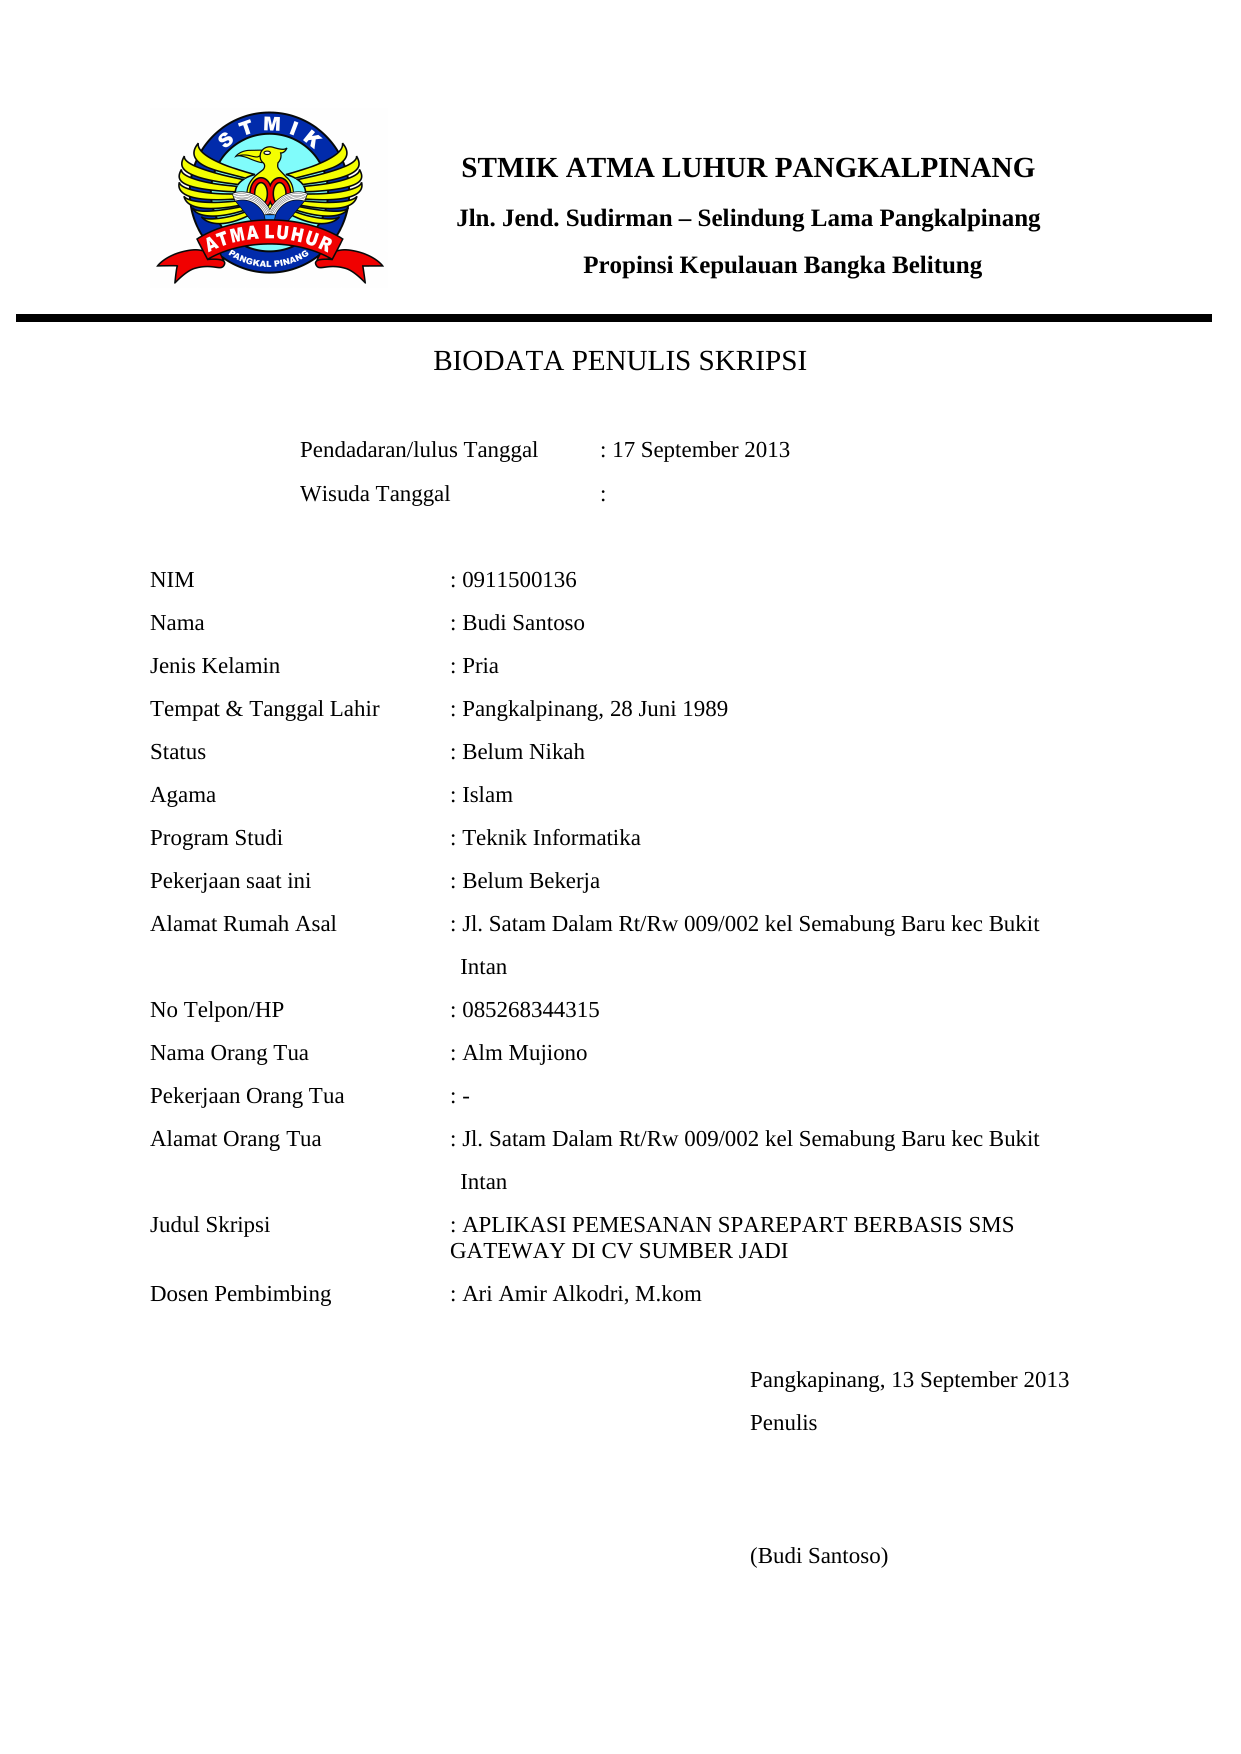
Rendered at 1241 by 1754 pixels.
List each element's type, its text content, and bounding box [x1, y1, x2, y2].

text Nama : Budi Santoso [150, 609, 1090, 635]
text NIM : 0911500136 [150, 566, 1090, 592]
text Pangkapinang, 13 September 2013 [675, 1366, 1090, 1393]
text Jenis Kelamin : Pria [150, 652, 1090, 678]
text Jln. Jend. Sudirman – Selindung Lama Pangkalpinang [389, 203, 1090, 232]
text BIODATA PENULIS SKRIPSI [150, 343, 1090, 377]
text STMIK ATMA LUHUR PANGKALPINANG [389, 150, 1090, 183]
text Propinsi Kepulauan Bangka Belitung [389, 251, 1090, 279]
text Penulis [675, 1409, 1090, 1436]
text (Budi Santoso) [750, 1543, 1090, 1569]
text Alamat Orang Tua : Jl. Satam Dalam Rt/Rw 009/002 kel Semabung Baru kec Bukit [150, 1125, 1090, 1151]
text Program Studi : Teknik Informatika [150, 824, 1090, 850]
text Pekerjaan saat ini : Belum Bekerja [150, 867, 1090, 893]
text Pekerjaan Orang Tua : - [150, 1082, 1090, 1108]
text Agama : Islam [150, 781, 1090, 807]
text Judul Skripsi : APLIKASI PEMESANAN SPAREPART BERBASIS SMS GATEWAY DI CV SUMBER JADI [150, 1211, 1090, 1264]
text Dosen Pembimbing : Ari Amir Alkodri, M.kom [150, 1280, 1090, 1307]
text Pendadaran/lulus Tanggal : 17 September 2013 [225, 437, 1090, 463]
text Status : Belum Nikah [150, 738, 1090, 764]
text Nama Orang Tua : Alm Mujiono [150, 1039, 1090, 1065]
text No Telpon/HP : 085268344315 [150, 996, 1090, 1022]
text Intan [150, 953, 1090, 979]
text Wisuda Tanggal : [300, 479, 1090, 506]
text Alamat Rumah Asal : Jl. Satam Dalam Rt/Rw 009/002 kel Semabung Baru kec Bukit [150, 910, 1090, 936]
picture [150, 108, 389, 288]
text Tempat & Tanggal Lahir : Pangkalpinang, 28 Juni 1989 [150, 695, 1090, 721]
text Intan [150, 1168, 1090, 1194]
